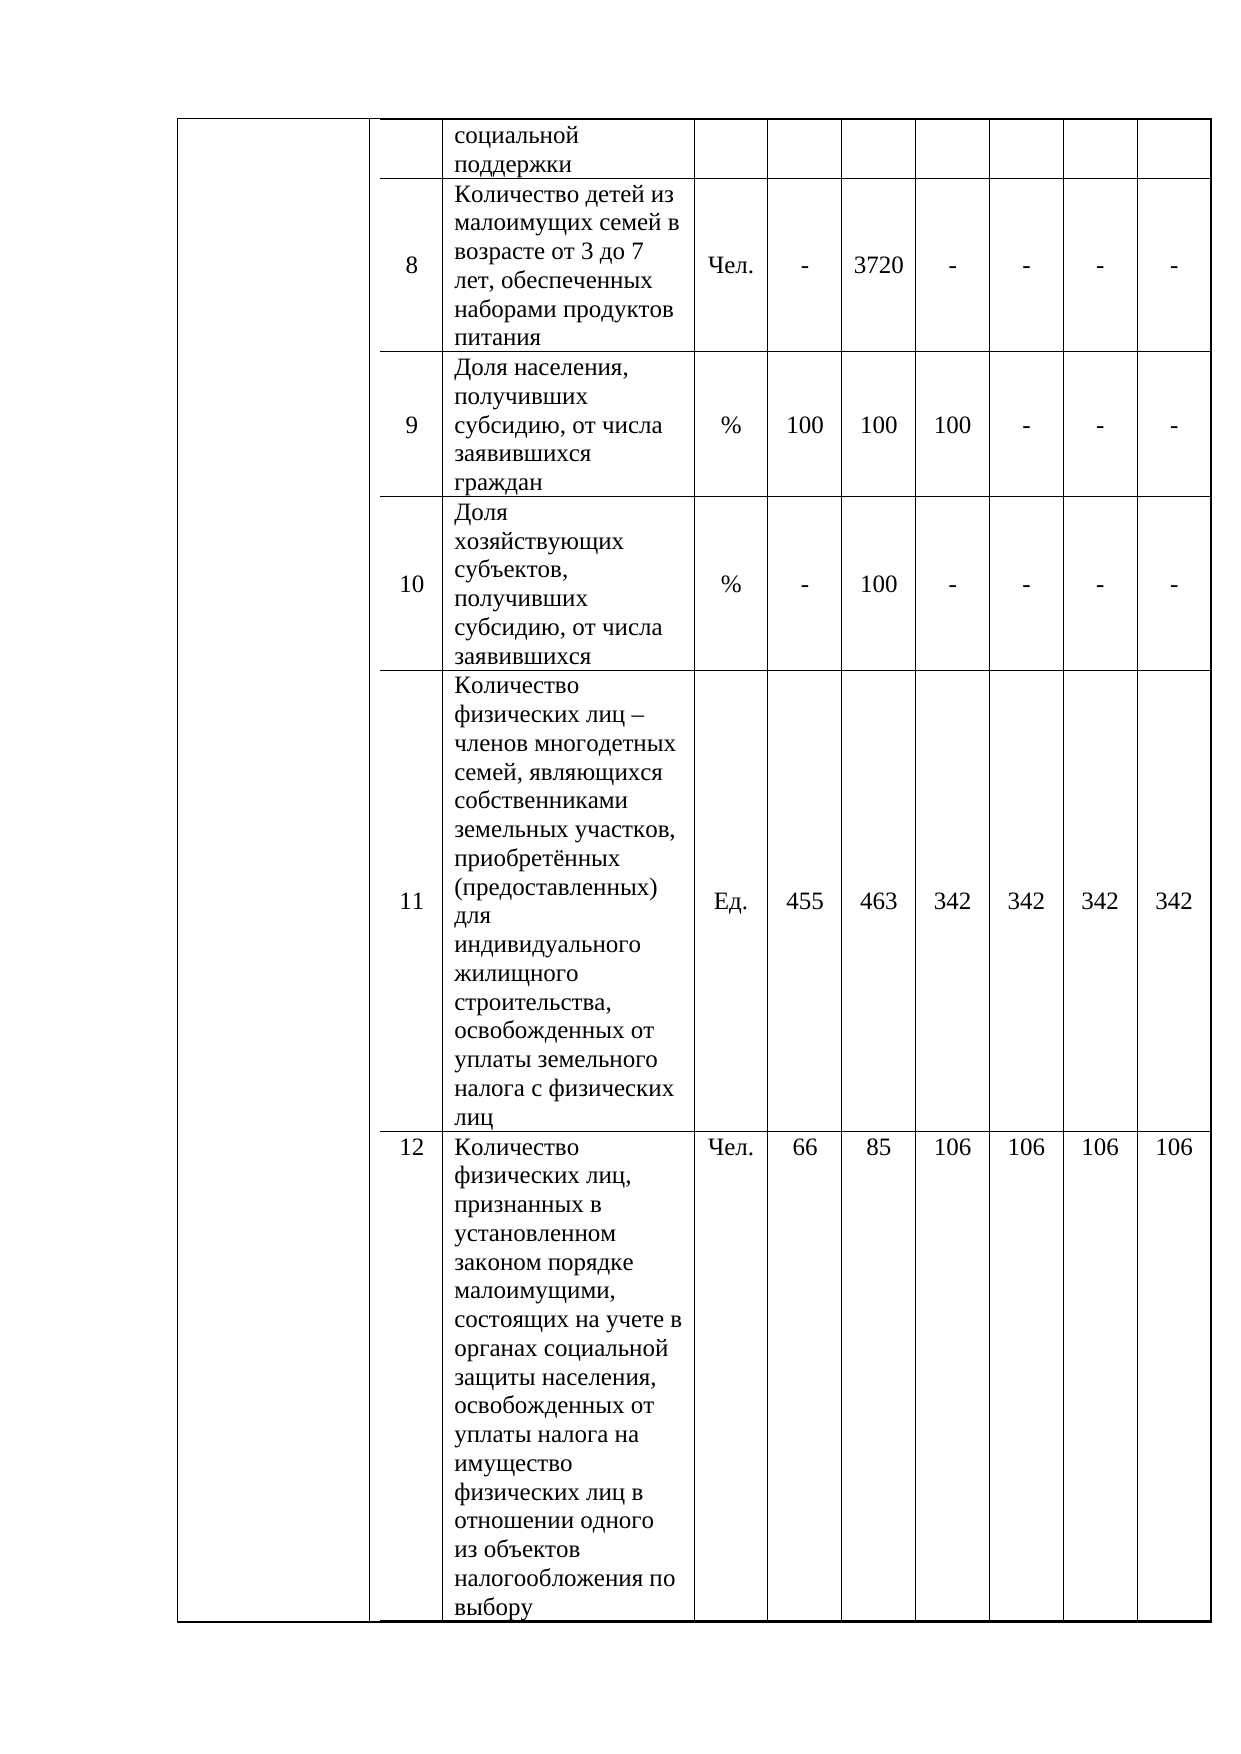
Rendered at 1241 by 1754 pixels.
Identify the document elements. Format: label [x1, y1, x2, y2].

table_cell [842, 179, 915, 351]
table_cell [842, 120, 915, 178]
table_cell [1064, 671, 1137, 1131]
table_cell [916, 497, 989, 670]
table_cell [990, 120, 1063, 178]
table_cell [695, 179, 767, 351]
table_cell [842, 352, 915, 496]
table_cell [842, 497, 915, 670]
table_cell [916, 671, 989, 1131]
table_cell [1138, 497, 1210, 670]
table_cell [443, 352, 694, 496]
table_cell [443, 1132, 694, 1620]
table_cell [695, 352, 767, 496]
table_cell [695, 497, 767, 670]
table_cell [443, 120, 694, 178]
table_cell [695, 120, 767, 178]
table_cell [990, 352, 1063, 496]
table_cell [443, 497, 694, 670]
table_cell [1138, 671, 1210, 1131]
table_cell [1138, 179, 1210, 351]
table_cell [443, 671, 694, 1131]
table_cell [768, 497, 841, 670]
table_cell [916, 120, 989, 178]
table_cell [178, 119, 369, 1621]
table_cell [990, 671, 1063, 1131]
table_cell [1064, 497, 1137, 670]
table_cell [1064, 179, 1137, 351]
table_cell [768, 179, 841, 351]
table_cell [370, 119, 442, 1621]
table_cell [990, 179, 1063, 351]
table_cell [768, 120, 841, 178]
table_cell [695, 671, 767, 1131]
table_cell [695, 1132, 767, 1620]
table_cell [1138, 1132, 1210, 1620]
table_cell [916, 1132, 989, 1620]
table_cell [842, 671, 915, 1131]
table_cell [1138, 352, 1210, 496]
table_cell [1064, 1132, 1137, 1620]
table_cell [990, 1132, 1063, 1620]
table_cell [1064, 120, 1137, 178]
table_cell [1138, 120, 1210, 178]
table_cell [443, 179, 694, 351]
table_cell [916, 352, 989, 496]
table_cell [768, 1132, 841, 1620]
table_cell [916, 179, 989, 351]
table_cell [990, 497, 1063, 670]
table_cell [768, 352, 841, 496]
table_cell [1064, 352, 1137, 496]
table_cell [842, 1132, 915, 1620]
table_cell [768, 671, 841, 1131]
